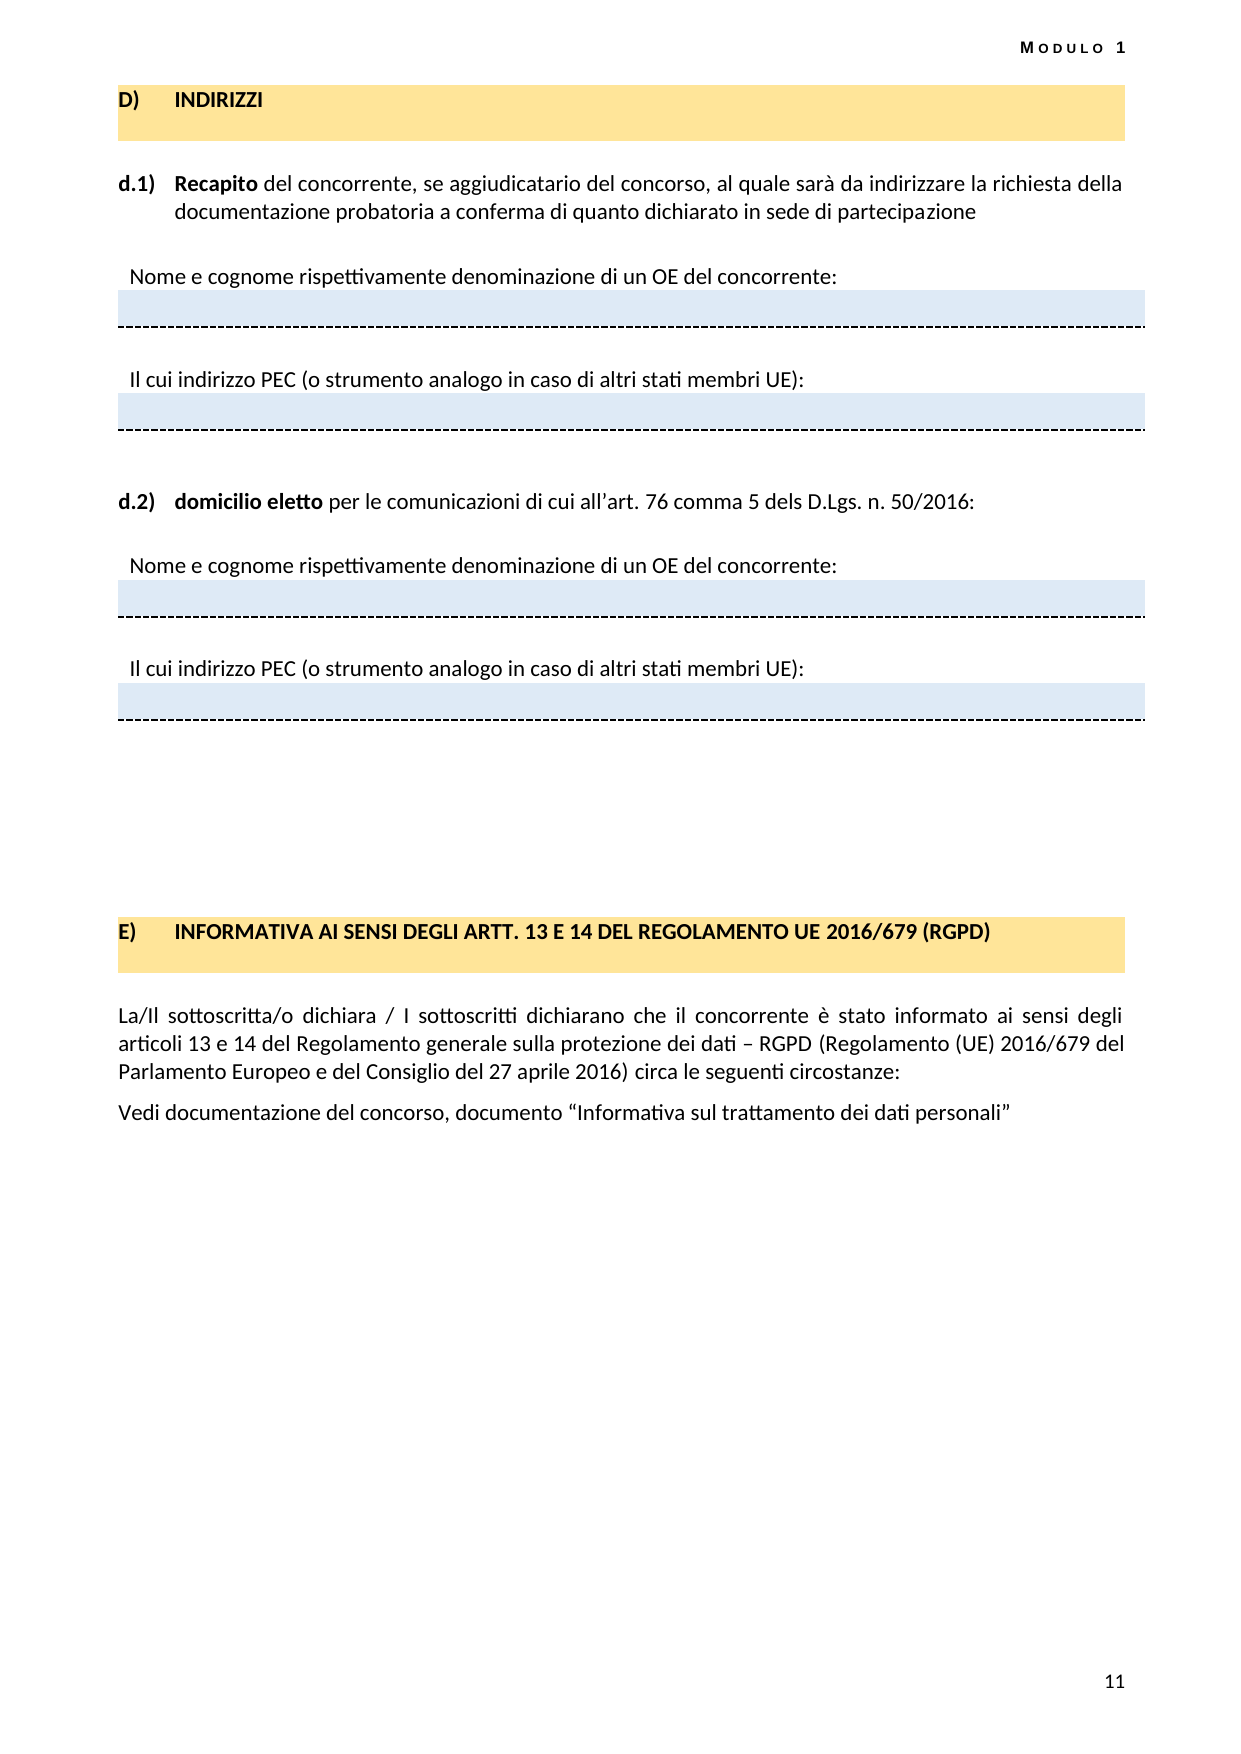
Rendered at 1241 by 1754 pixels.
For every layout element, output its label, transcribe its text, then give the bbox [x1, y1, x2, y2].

text Vedi documentazione del concorso, documento “Informativa sul trattamento dei dati personali” [118, 1098, 1125, 1126]
table_cell [118, 290, 1145, 326]
text d.2) domicilio eletto per le comunicazioni di cui all’art. 76 comma 5 dels D.Lgs. n. 50/2016: [118, 487, 1125, 515]
table_cell [118, 580, 1145, 616]
table_cell [118, 393, 1145, 429]
text D) INDIRIZZI [118, 85, 1125, 113]
text La/Il sottoscritta/o dichiara / I sottoscritti dichiarano che il concorrente è stato informato ai sensi degli articoli 13 e 14 del Regolamento generale sulla protezione dei dati – RGPD (Regolamento (UE) 2016/679 del Parlamento Europeo e del Consiglio del 27 aprile 2016) circa le seguenti circostanze: [118, 1001, 1125, 1085]
text E) INFORMATIVA AI SENSI DEGLI ARTT. 13 E 14 DEL REGOLAMENTO UE 2016/679 (RGPD) [118, 917, 1125, 945]
text d.1) Recapito del concorrente, se aggiudicatario del concorso, al quale sarà da indirizzare la richiesta della documentazione probatoria a conferma di quanto dichiarato in sede di partecipazione [118, 169, 1125, 226]
table_header Il cui indirizzo PEC (o strumento analogo in caso di altri stati membri UE): [118, 356, 1145, 393]
table_header Nome e cognome rispettivamente denominazione di un OE del concorrente: [118, 254, 1145, 290]
table_header Nome e cognome rispettivamente denominazione di un OE del concorrente: [118, 543, 1145, 579]
table_header Il cui indirizzo PEC (o strumento analogo in caso di altri stati membri UE): [118, 646, 1145, 682]
table_cell [118, 683, 1145, 719]
